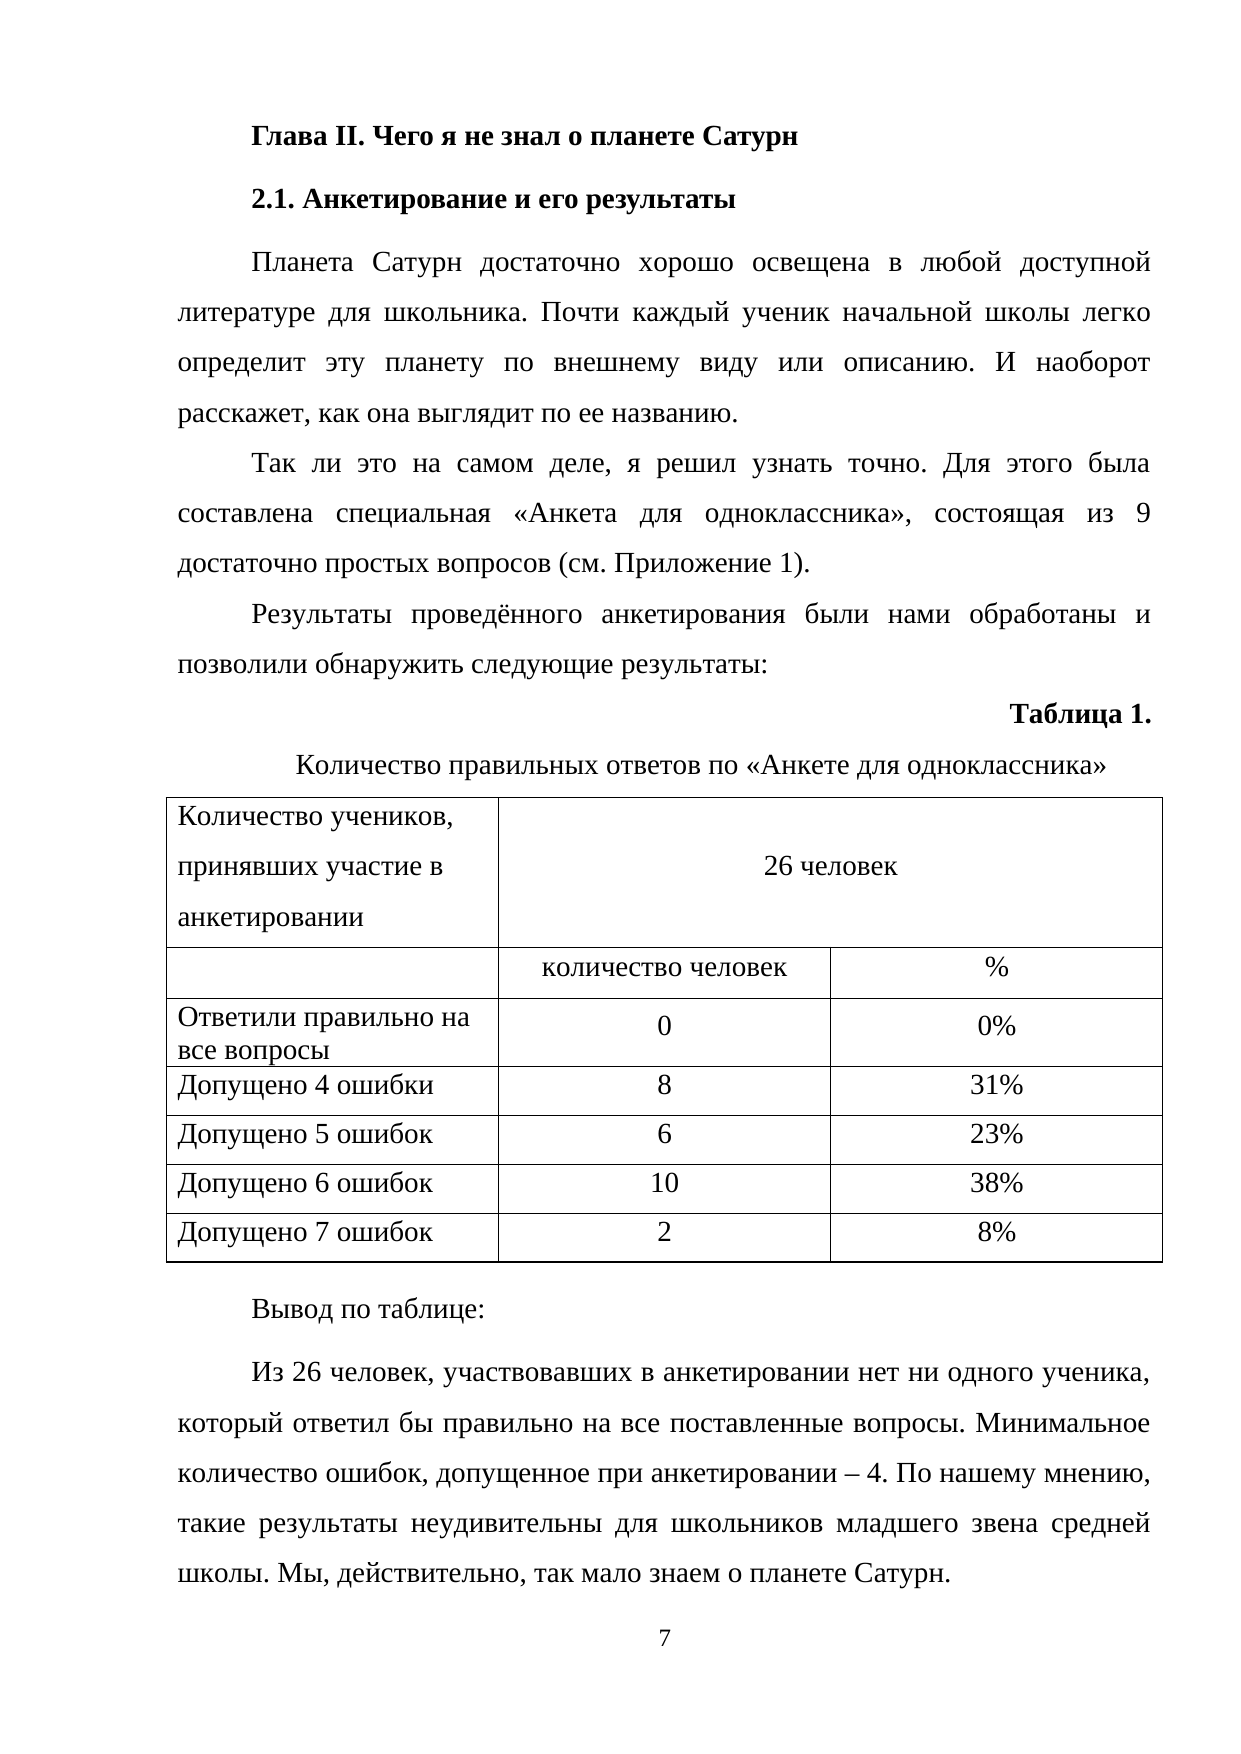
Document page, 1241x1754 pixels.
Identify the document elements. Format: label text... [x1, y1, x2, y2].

text Так ли это на самом деле, я решил узнать точно. Для этого была составлена специальная «Анкета для одноклассника», состоящая из 9 достаточно простых вопросов (см. Приложение 1). [177, 445, 1152, 579]
text Таблица 1. [177, 697, 1152, 730]
subtitle 2.1. Анкетирование и его результаты [177, 181, 1152, 214]
table_cell 0 [499, 999, 830, 1066]
table_cell количество человек [499, 948, 830, 998]
table_cell 2 [499, 1214, 830, 1261]
text Результаты проведённого анкетирования были нами обработаны и позволили обнаружить следующие результаты: [177, 596, 1152, 680]
table_cell 8% [831, 1214, 1162, 1261]
table_cell Допущено 4 ошибки [167, 1067, 498, 1115]
table_cell % [831, 948, 1162, 998]
table_cell 38% [831, 1165, 1162, 1213]
text Из 26 человек, участвовавших в анкетировании нет ни одного ученика, который ответил бы правильно на все поставленные вопросы. Минимальное количество ошибок, допущенное при анкетировании – 4. По нашему мнению, такие результаты неудивительны для школьников младшего звена средней школы. Мы, действительно, так мало знаем о планете Сатурн. [177, 1354, 1152, 1589]
table_cell Допущено 7 ошибок [167, 1214, 498, 1261]
table_cell 0% [831, 999, 1162, 1066]
table_cell 31% [831, 1067, 1162, 1115]
subtitle Глава II. Чего я не знал о планете Сатурн [177, 118, 1152, 152]
table_cell Допущено 6 ошибок [167, 1165, 498, 1213]
table_cell [167, 948, 498, 998]
table_cell Допущено 5 ошибок [167, 1116, 498, 1164]
text Количество правильных ответов по «Анкете для одноклассника» [177, 747, 1152, 780]
text Планета Сатурн достаточно хорошо освещена в любой доступной литературе для школьника. Почти каждый ученик начальной школы легко определит эту планету по внешнему виду или описанию. И наоборот расскажет, как она выглядит по ее названию. [177, 244, 1152, 428]
table_cell 6 [499, 1116, 830, 1164]
table_cell 10 [499, 1165, 830, 1213]
table_cell 23% [831, 1116, 1162, 1164]
text Вывод по таблице: [177, 1292, 1152, 1325]
table_header 26 человек [499, 798, 1162, 947]
table_cell 8 [499, 1067, 830, 1115]
table_header Количество учеников, принявших участие в анкетировании [167, 798, 498, 947]
table_cell Ответили правильно на все вопросы [167, 999, 498, 1066]
